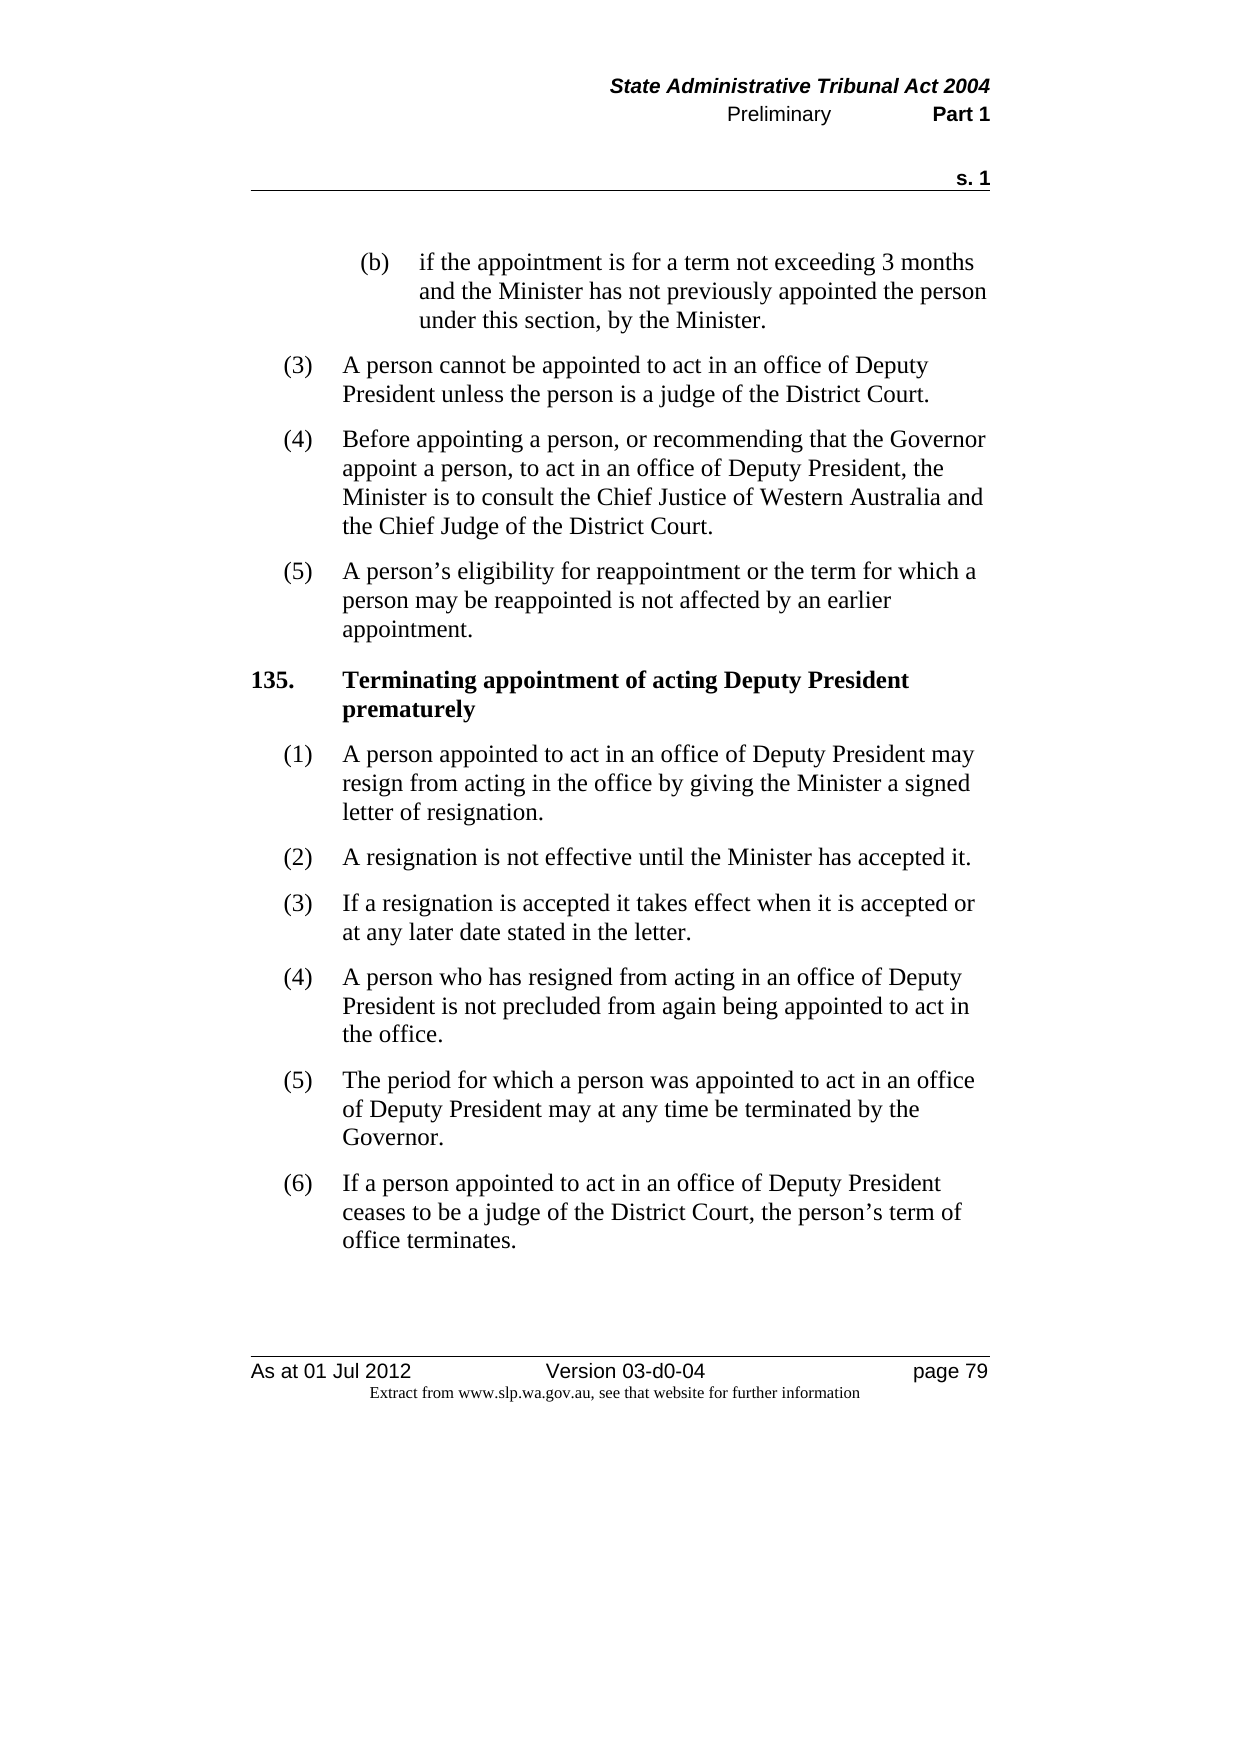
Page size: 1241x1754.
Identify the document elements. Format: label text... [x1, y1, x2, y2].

text (b) if the appointment is for a term not exceeding 3 months and the Minister has not previously appointed the person under this section, by the Minister. [251, 247, 990, 334]
subtitle 135. Terminating appointment of acting Deputy President prematurely [251, 665, 990, 723]
text (4) A person who has resigned from acting in an office of Deputy President is not precluded from again being appointed to act in the office. [251, 962, 990, 1048]
text (2) A resignation is not effective until the Minister has accepted it. [251, 842, 990, 871]
text (1) A person appointed to act in an office of Deputy President may resign from acting in the office by giving the Minister a signed letter of resignation. [251, 739, 990, 826]
text (5) A person’s eligibility for reappointment or the term for which a person may be reappointed is not affected by an earlier appointment. [251, 556, 990, 642]
text (3) A person cannot be appointed to act in an office of Deputy President unless the person is a judge of the District Court. [251, 350, 990, 408]
text (3) If a resignation is accepted it takes effect when it is accepted or at any later date stated in the letter. [251, 888, 990, 945]
text (5) The period for which a person was appointed to act in an office of Deputy President may at any time be terminated by the Governor. [251, 1065, 990, 1151]
text (4) Before appointing a person, or recommending that the Governor appoint a person, to act in an office of Deputy President, the Minister is to consult the Chief Justice of Western Australia and the Chief Judge of the District Court. [251, 424, 990, 539]
text (6) If a person appointed to act in an office of Deputy President ceases to be a judge of the District Court, the person’s term of office terminates. [251, 1168, 990, 1254]
